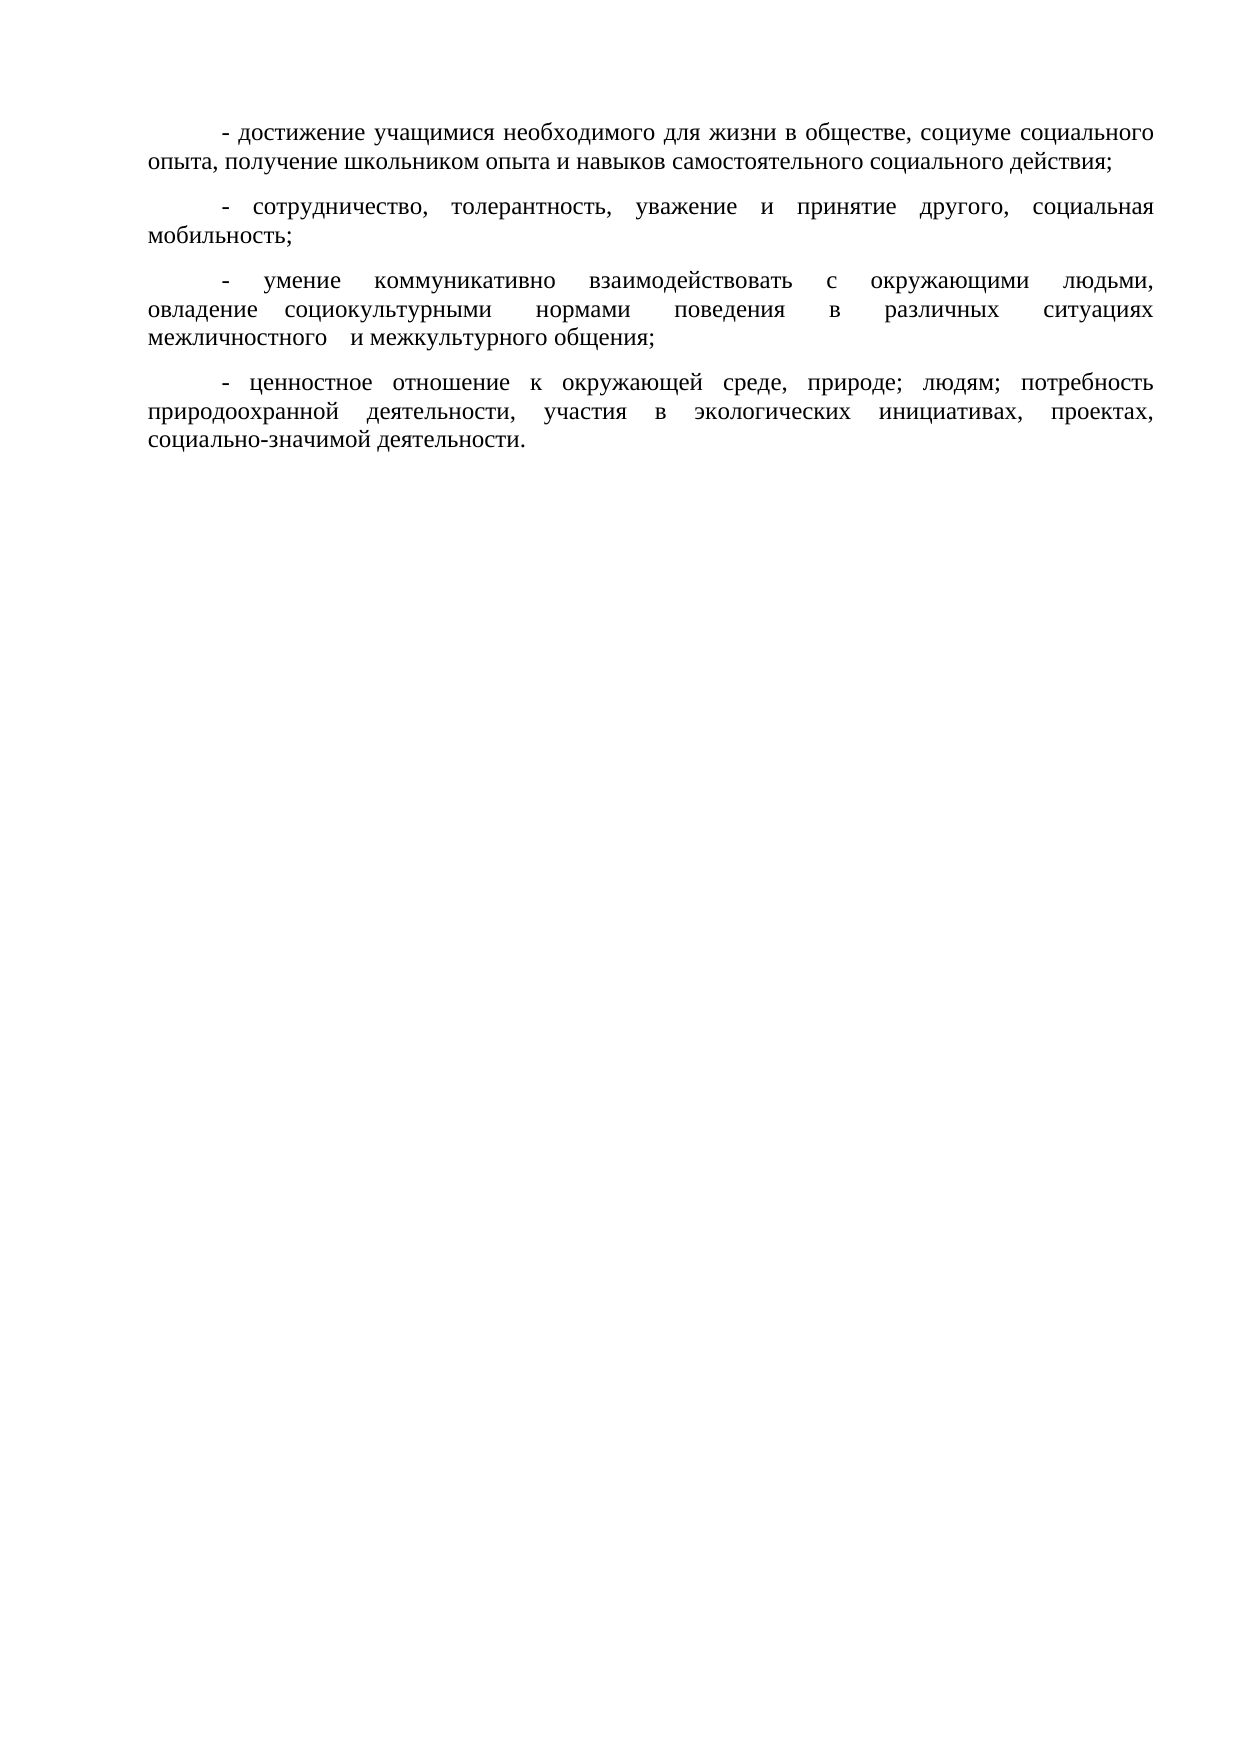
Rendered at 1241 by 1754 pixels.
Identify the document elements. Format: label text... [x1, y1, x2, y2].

text - сотрудничество, толерантность, уважение и принятие другого, социальная мобильность; [148, 191, 1157, 249]
text - достижение учащимися необходимого для жизни в обществе, социуме социального опыта, получение школьником опыта и навыков самостоятельного социального действия; [148, 117, 1158, 174]
text - ценностное отношение к окружающей среде, природе; людям; потребность природоохранной деятельности, участия в экологических инициативах, проектах, социально-значимой деятельности. [148, 368, 1154, 453]
text - умение коммуникативно взаимодействовать с окружающими людьми, овладение социокультурными нормами поведения в различных ситуациях межличностного и межкультурного общения; [148, 265, 1154, 351]
